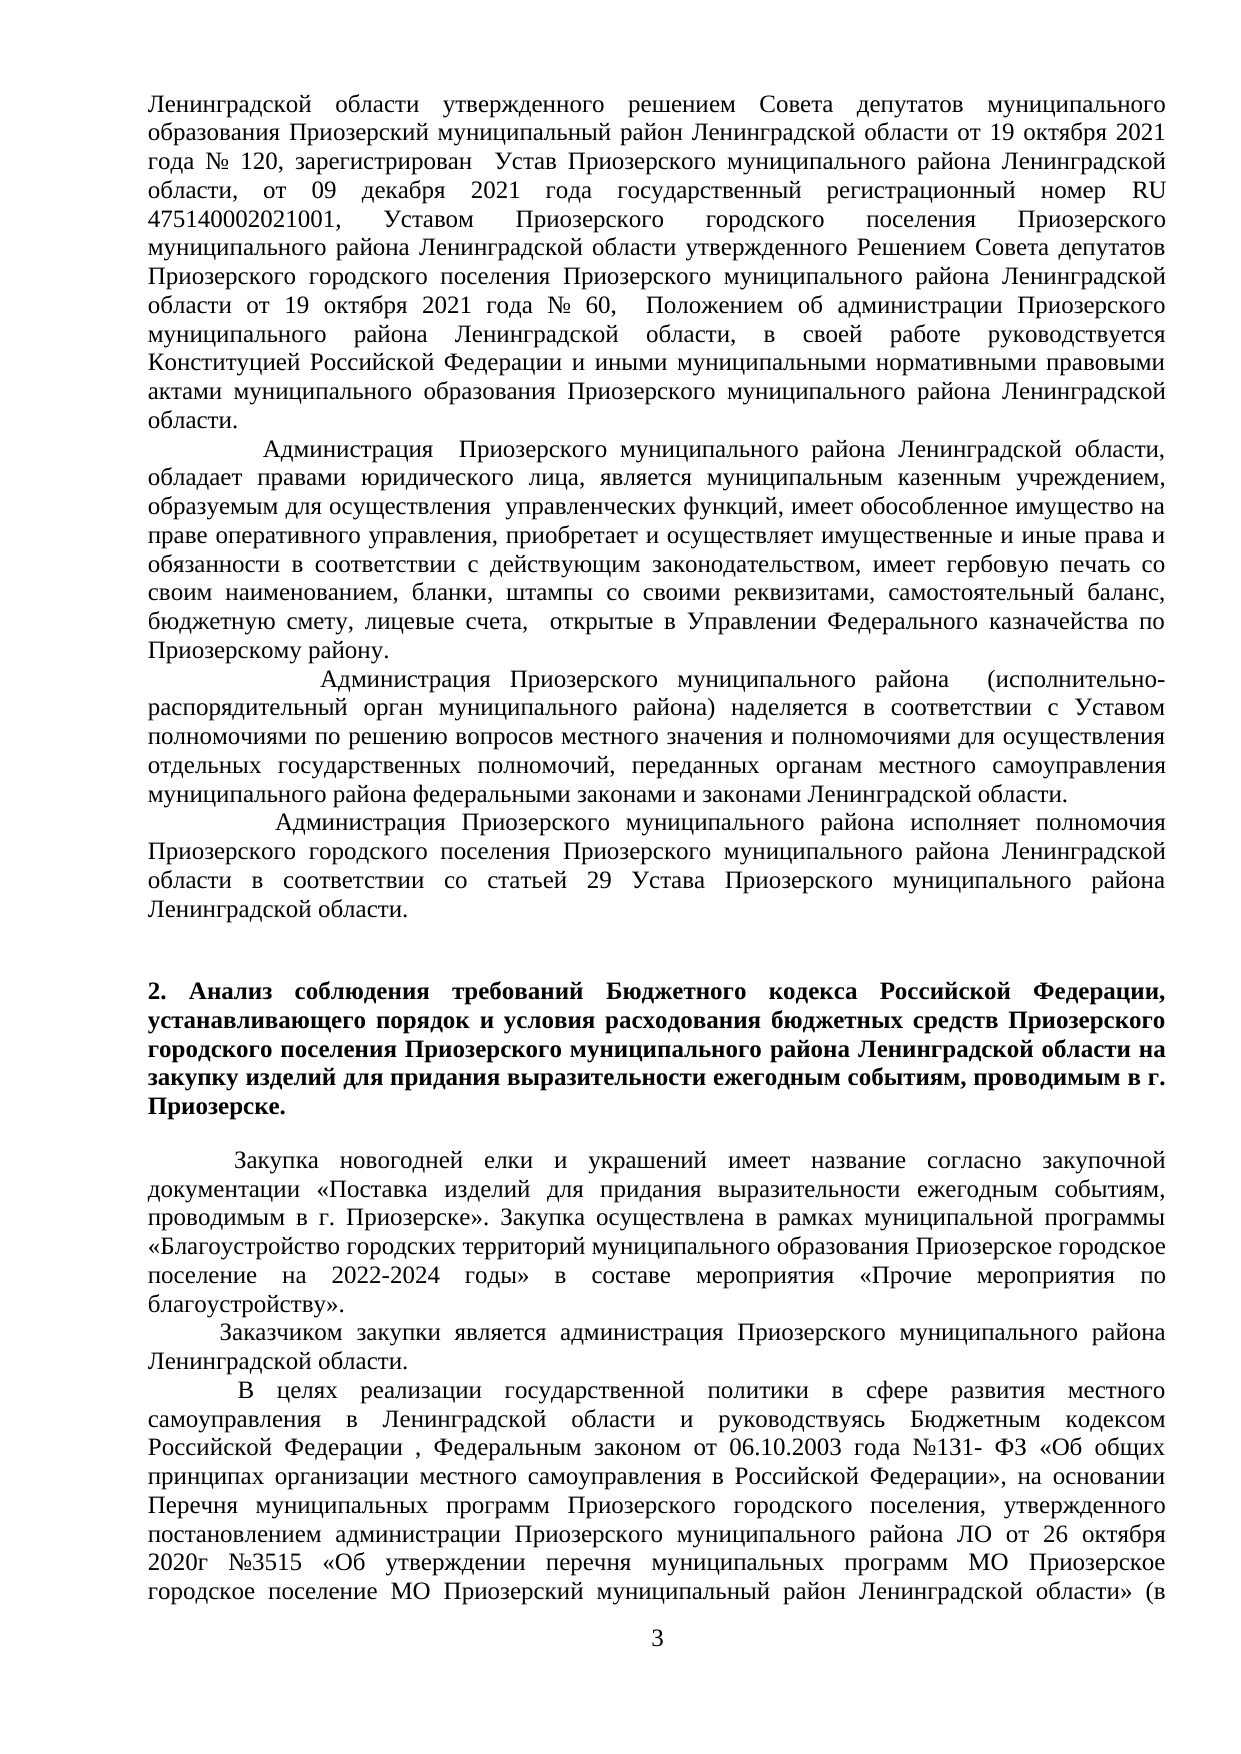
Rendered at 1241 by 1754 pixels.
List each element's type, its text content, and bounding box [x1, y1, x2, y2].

text Администрация Приозерского муниципального района Ленинградской области, обладает правами юридического лица, является муниципальным казенным учреждением, образуемым для осуществления управленческих функций, имеет обособленное имущество на праве оперативного управления, приобретает и осуществляет имущественные и иные права и обязанности в соответствии с действующим законодательством, имеет гербовую печать со своим наименованием, бланки, штампы со своими реквизитами, самостоятельный баланс, бюджетную смету, лицевые счета, открытые в Управлении Федерального казначейства по Приозерскому району. [148, 434, 1167, 664]
text Закупка новогодней елки и украшений имеет название согласно закупочной документации «Поставка изделий для придания выразительности ежегодным событиям, проводимым в г. Приозерске». Закупка осуществлена в рамках муниципальной программы «Благоустройство городских территорий муниципального образования Приозерское городское поселение на 2022-2024 годы» в составе мероприятия «Прочие мероприятия по благоустройству». [148, 1145, 1167, 1317]
text Администрация Приозерского муниципального района исполняет полномочия Приозерского городского поселения Приозерского муниципального района Ленинградской области в соответствии со статьей 29 Устава Приозерского муниципального района Ленинградской области. [148, 807, 1167, 922]
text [148, 89, 1167, 434]
text Администрация Приозерского муниципального района (исполнительно-распорядительный орган муниципального района) наделяется в соответствии с Уставом полномочиями по решению вопросов местного значения и полномочиями для осуществления отдельных государственных полномочий, переданных органам местного самоуправления муниципального района федеральными законами и законами Ленинградской области. [148, 664, 1167, 807]
text 2. Анализ соблюдения требований Бюджетного кодекса Российской Федерации, устанавливающего порядок и условия расходования бюджетных средств Приозерского городского поселения Приозерского муниципального района Ленинградской области на закупку изделий для придания выразительности ежегодным событиям, проводимым в г. Приозерске. [148, 976, 1167, 1120]
text Заказчиком закупки является администрация Приозерского муниципального района Ленинградской области. [148, 1317, 1167, 1375]
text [148, 1375, 1167, 1605]
